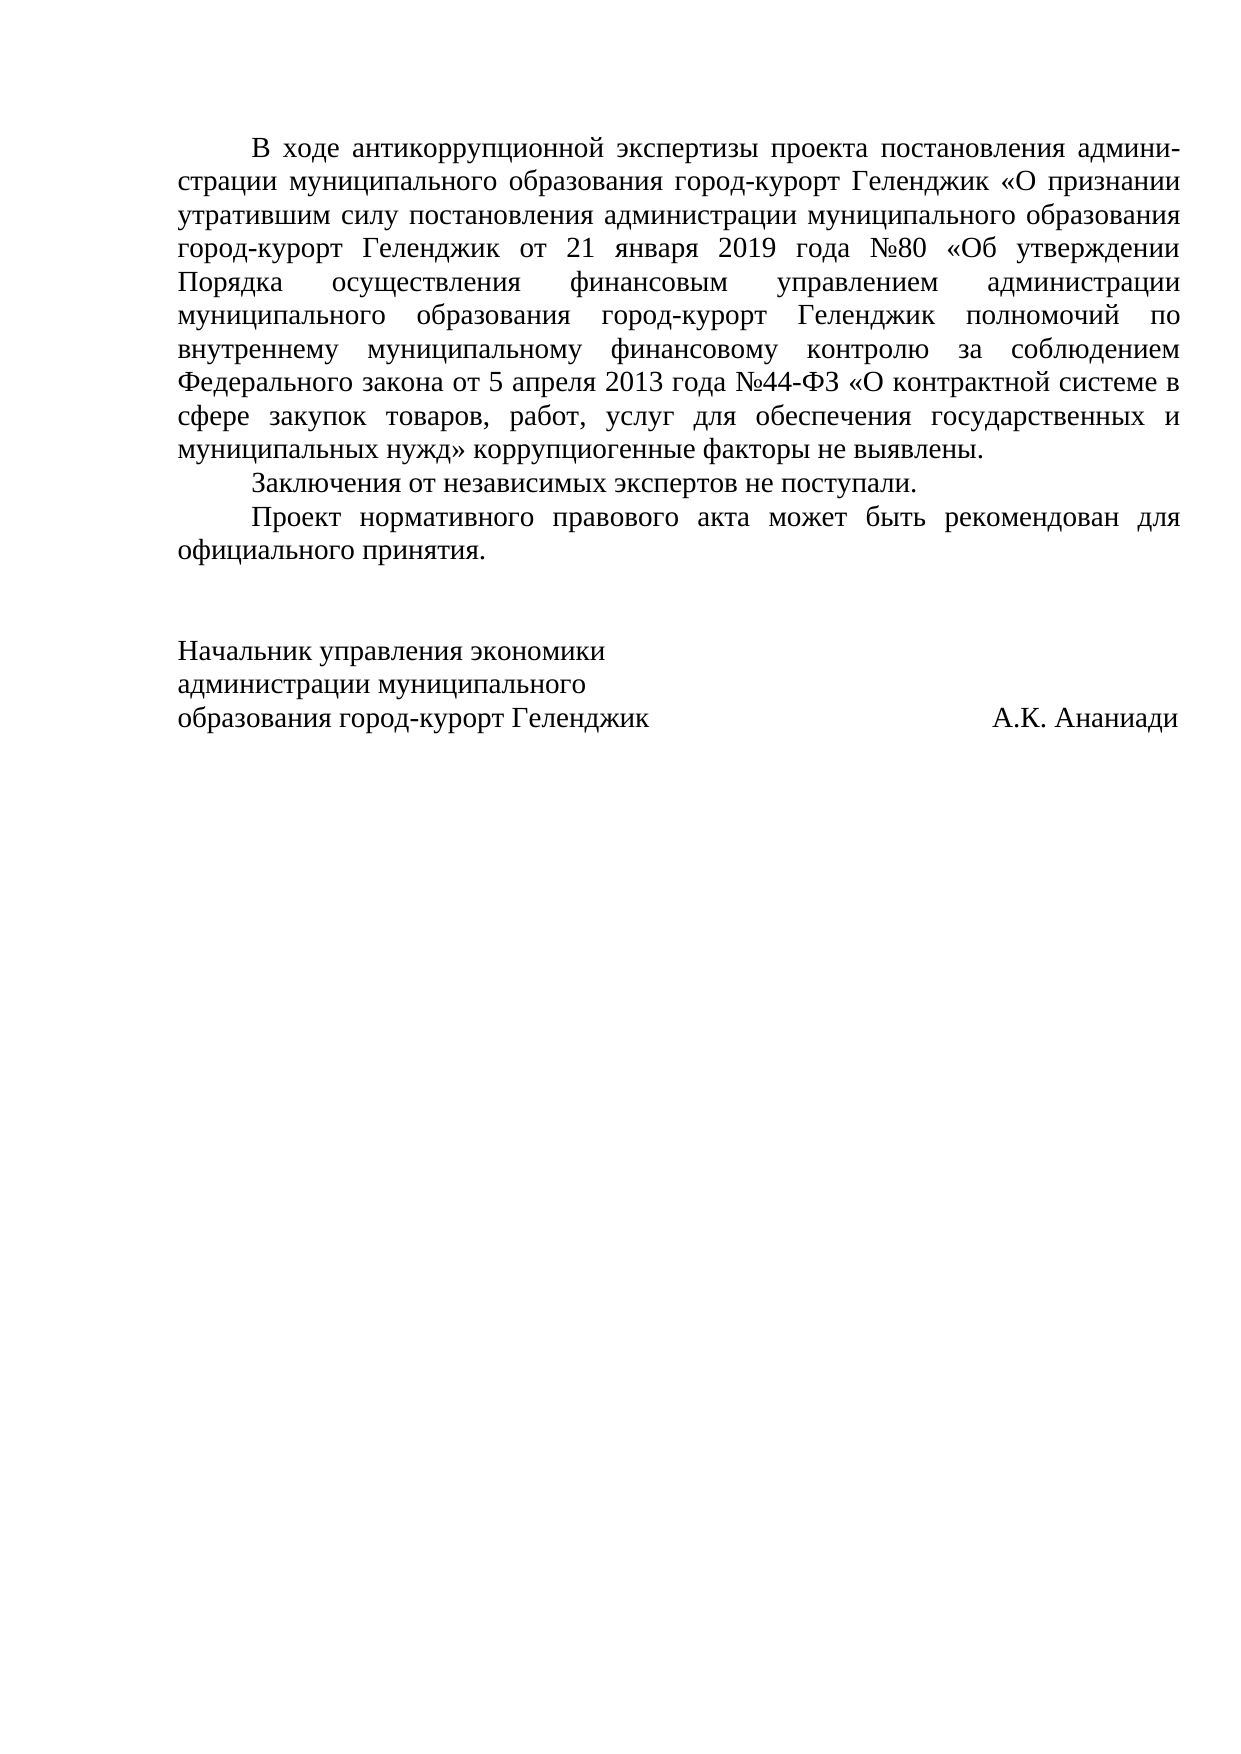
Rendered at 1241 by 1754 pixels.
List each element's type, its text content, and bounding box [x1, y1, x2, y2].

text В ходе антикоррупционной экспертизы проекта постановления админи-страции муниципального образования город-курорт Геленджик «О признании утратившим силу постановления администрации муниципального образования город-курорт Геленджик от 21 января 2019 года №80 «Об утверждении Порядка осуществления финансовым управлением администрации муниципального образования город-курорт Геленджик полномочий по внутреннему муниципальному финансовому контролю за соблюдением Федерального закона от 5 апреля 2013 года №44-ФЗ «О контрактной системе в сфере закупок товаров, работ, услуг для обеспечения государственных и муниципальных нужд» коррупциогенные факторы не выявлены. [177, 130, 1181, 465]
text Начальник управления экономики [177, 633, 1181, 666]
text образования город-курорт Геленджик А.К. Ананиади [177, 700, 1181, 733]
text администрации муниципального [177, 666, 1181, 700]
text Заключения от независимых экспертов не поступали. [177, 465, 1181, 499]
text Проект нормативного правового акта может быть рекомендован для официального принятия. [177, 499, 1181, 566]
